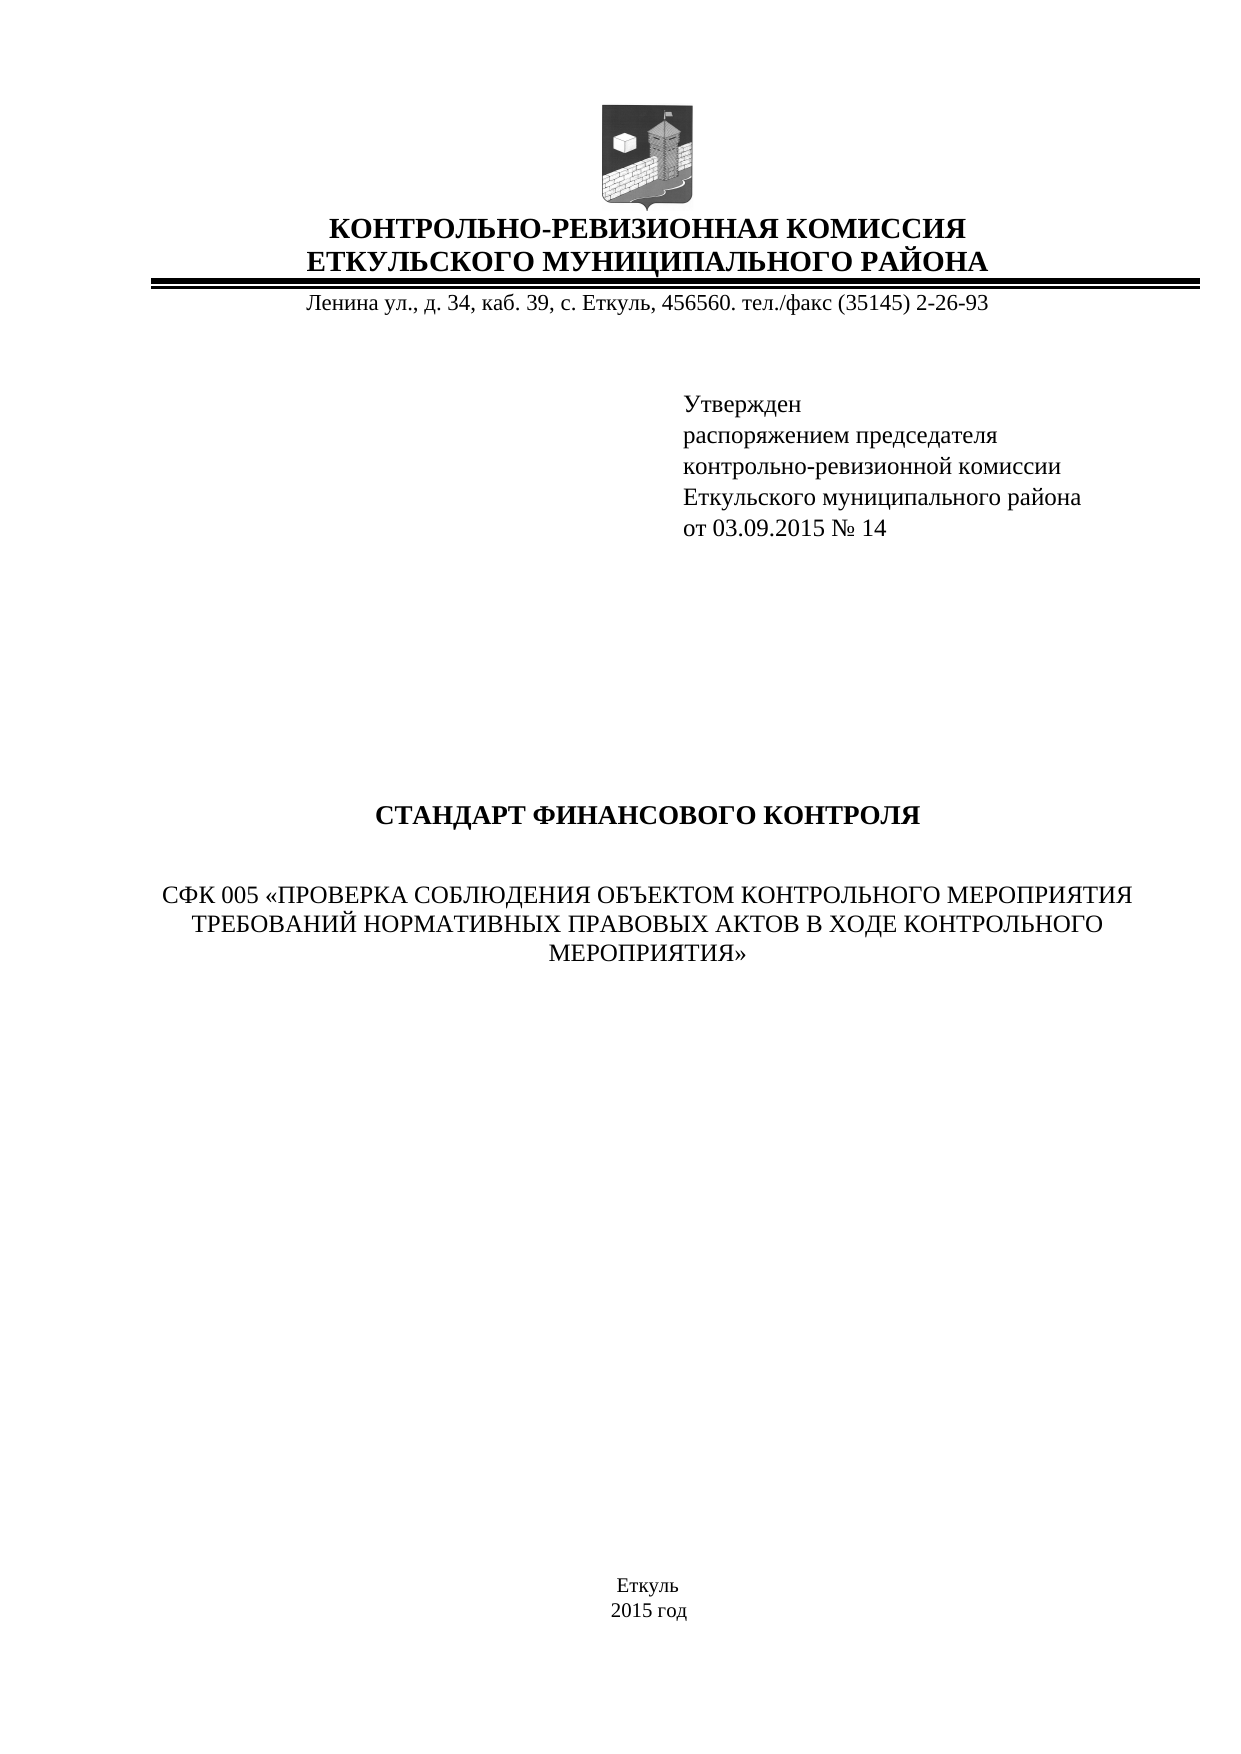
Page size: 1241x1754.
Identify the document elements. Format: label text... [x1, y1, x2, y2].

text Ленина ул., д. 34, каб. 39, с. Еткуль, 456560. тел./факс (35145) 2-26-93 [151, 289, 1144, 316]
text Еткуль [151, 1573, 1144, 1597]
text от 03.09.2015 № 14 [683, 512, 1144, 543]
text ЕТКУЛЬСКОГО МУНИЦИПАЛЬНОГО РАЙОНА [151, 244, 1144, 278]
text 2015 год [564, 1597, 734, 1622]
text Утвержден [683, 388, 1144, 419]
text КОНТРОЛЬНО-РЕВИЗИОННАЯ КОМИССИЯ [151, 211, 1144, 244]
text распоряжением председателя [683, 419, 1144, 450]
text СТАНДАРТ ФИНАНСОВОГО КОНТРОЛЯ [151, 799, 1144, 830]
picture [602, 103, 694, 211]
text СФК 005 «ПРОВЕРКА СОБЛЮДЕНИЯ ОБЪЕКТОМ КОНТРОЛЬНОГО МЕРОПРИЯТИЯ ТРЕБОВАНИЙ НОРМАТИВНЫХ ПРАВОВЫХ АКТОВ В ХОДЕ КОНТРОЛЬНОГО МЕРОПРИЯТИЯ» [151, 880, 1144, 967]
text контрольно-ревизионной комиссии Еткульского муниципального района [683, 450, 1144, 512]
